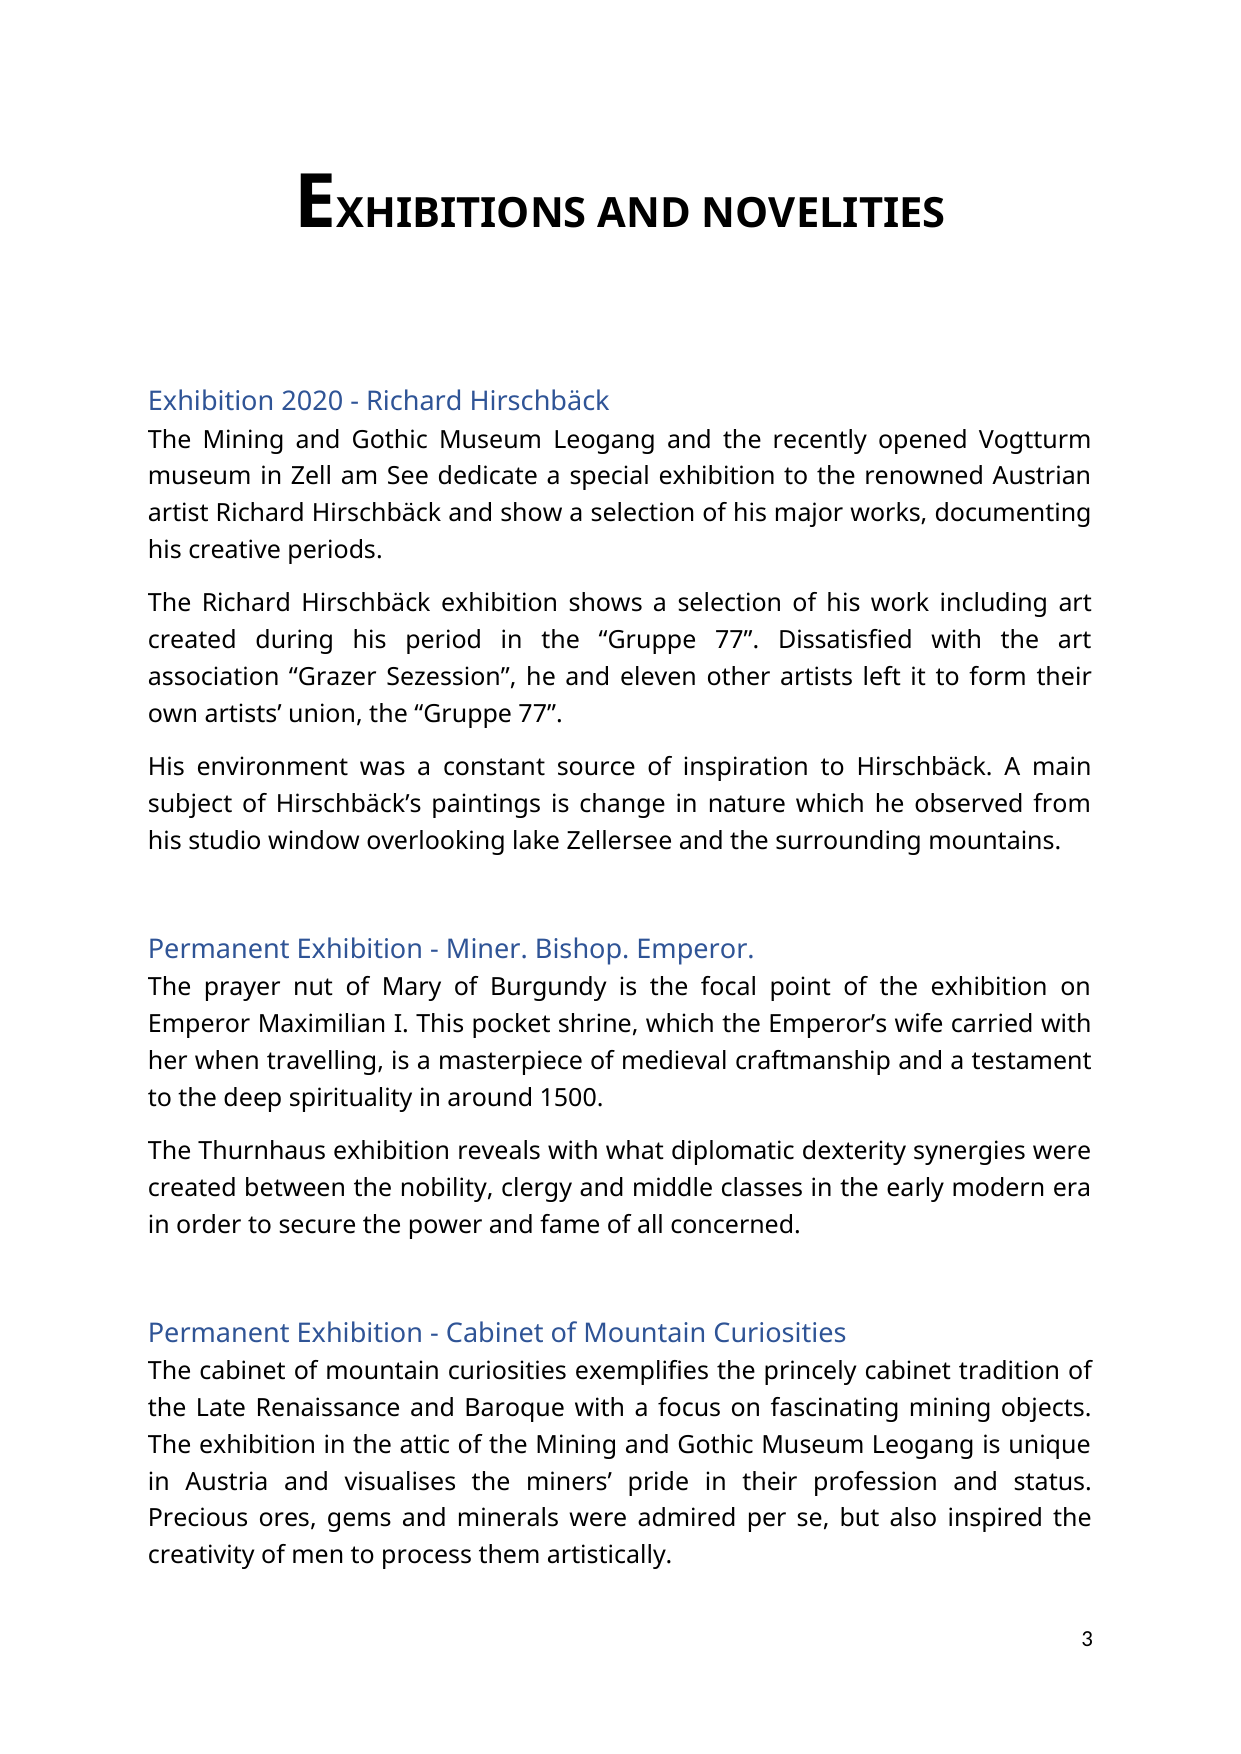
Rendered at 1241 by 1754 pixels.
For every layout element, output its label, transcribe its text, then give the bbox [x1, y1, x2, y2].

text The prayer nut of Mary of Burgundy is the focal point of the exhibition on Emperor Maximilian I. This pocket shrine, which the Emperor’s wife carried with her when travelling, is a masterpiece of medieval craftmanship and a testament to the deep spirituality in around 1500. [148, 969, 1093, 1113]
text The cabinet of mountain curiosities exemplifies the princely cabinet tradition of the Late Renaissance and Baroque with a focus on fascinating mining objects. The exhibition in the attic of the Mining and Gothic Museum Leogang is unique in Austria and visualises the miners’ pride in their profession and status. Precious ores, gems and minerals were admired per se, but also inspired the creativity of men to process them artistically. [148, 1353, 1093, 1571]
text The Mining and Gothic Museum Leogang and the recently opened Vogtturm museum in Zell am See dedicate a special exhibition to the renowned Austrian artist Richard Hirschbäck and show a selection of his major works, documenting his creative periods. [148, 421, 1093, 566]
subtitle Permanent Exhibition - Cabinet of Mountain Curiosities [148, 1313, 1093, 1350]
subtitle EXHIBITIONS AND NOVELITIES [148, 148, 1093, 250]
text The Richard Hirschbäck exhibition shows a selection of his work including art created during his period in the “Gruppe 77”. Dissatisfied with the art association “Grazer Sezession”, he and eleven other artists left it to form their own artists’ union, the “Gruppe 77”. [148, 585, 1093, 729]
subtitle Exhibition 2020 - Richard Hirschbäck [148, 381, 1093, 418]
text The Thurnhaus exhibition reveals with what diplomatic dexterity synergies were created between the nobility, clergy and middle classes in the early modern era in order to secure the power and fame of all concerned. [148, 1133, 1093, 1240]
text His environment was a constant source of inspiration to Hirschbäck. A main subject of Hirschbäck’s paintings is change in nature which he observed from his studio window overlooking lake Zellersee and the surrounding mountains. [148, 749, 1093, 856]
subtitle Permanent Exhibition - Miner. Bishop. Emperor. [148, 929, 1093, 966]
